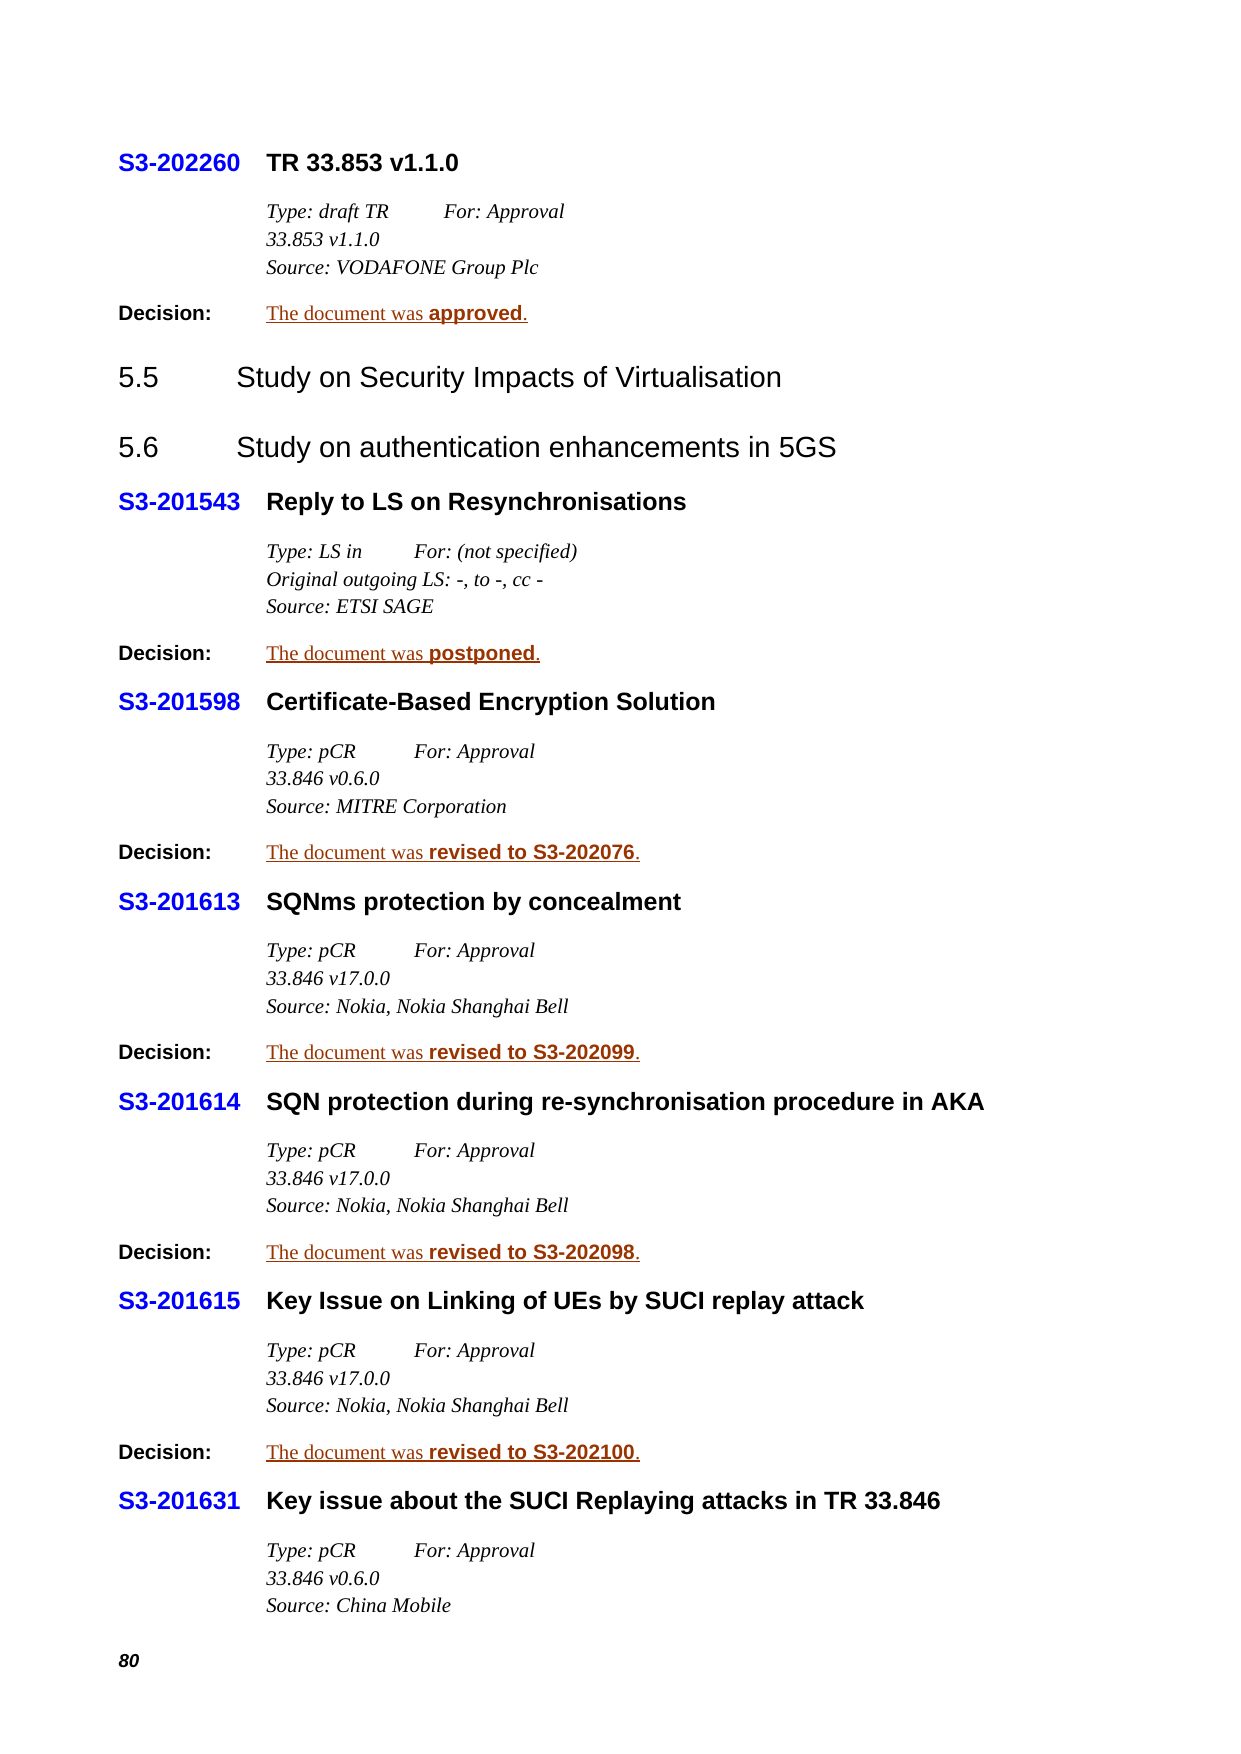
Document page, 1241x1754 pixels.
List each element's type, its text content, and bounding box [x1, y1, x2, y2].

text S3-202260 TR 33.853 v1.1.0 [118, 148, 1122, 176]
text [118, 1538, 1122, 1617]
text S3-201543 Reply to LS on Resynchronisations [118, 487, 1122, 516]
subtitle 5.6 Study on authentication enhancements in 5GS [118, 430, 1122, 463]
text Decision: The document was postponed. [118, 640, 1122, 664]
text Type: pCR For: Approval 33.846 v17.0.0 Source: Nokia, Nokia Shanghai Bell [118, 1338, 1122, 1417]
text Type: draft TR For: Approval 33.853 v1.1.0 Source: VODAFONE Group Plc [118, 199, 1122, 279]
text Decision: The document was revised to S3-202100. [118, 1439, 1122, 1464]
text Type: LS in For: (not specified) Original outgoing LS: -, to -, cc - Source: ETSI SAGE [118, 539, 1122, 618]
text S3-201613 SQNms protection by concealment [118, 887, 1122, 915]
text S3-201614 SQN protection during re-synchronisation procedure in AKA [118, 1086, 1122, 1115]
text Type: pCR For: Approval 33.846 v17.0.0 Source: Nokia, Nokia Shanghai Bell [118, 1138, 1122, 1217]
text S3-201598 Certificate-Based Encryption Solution [118, 687, 1122, 716]
text S3-201615 Key Issue on Linking of UEs by SUCI replay attack [118, 1286, 1122, 1315]
text Decision: The document was revised to S3-202099. [118, 1040, 1122, 1064]
text S3-201631 Key issue about the SUCI Replaying attacks in TR 33.846 [118, 1486, 1122, 1515]
text Decision: The document was revised to S3-202098. [118, 1240, 1122, 1264]
text Type: pCR For: Approval 33.846 v17.0.0 Source: Nokia, Nokia Shanghai Bell [118, 938, 1122, 1018]
subtitle 5.5 Study on Security Impacts of Virtualisation [118, 360, 1122, 393]
text Type: pCR For: Approval 33.846 v0.6.0 Source: MITRE Corporation [118, 739, 1122, 818]
text Decision: The document was revised to S3-202076. [118, 840, 1122, 864]
text Decision: The document was approved. [118, 301, 1122, 325]
